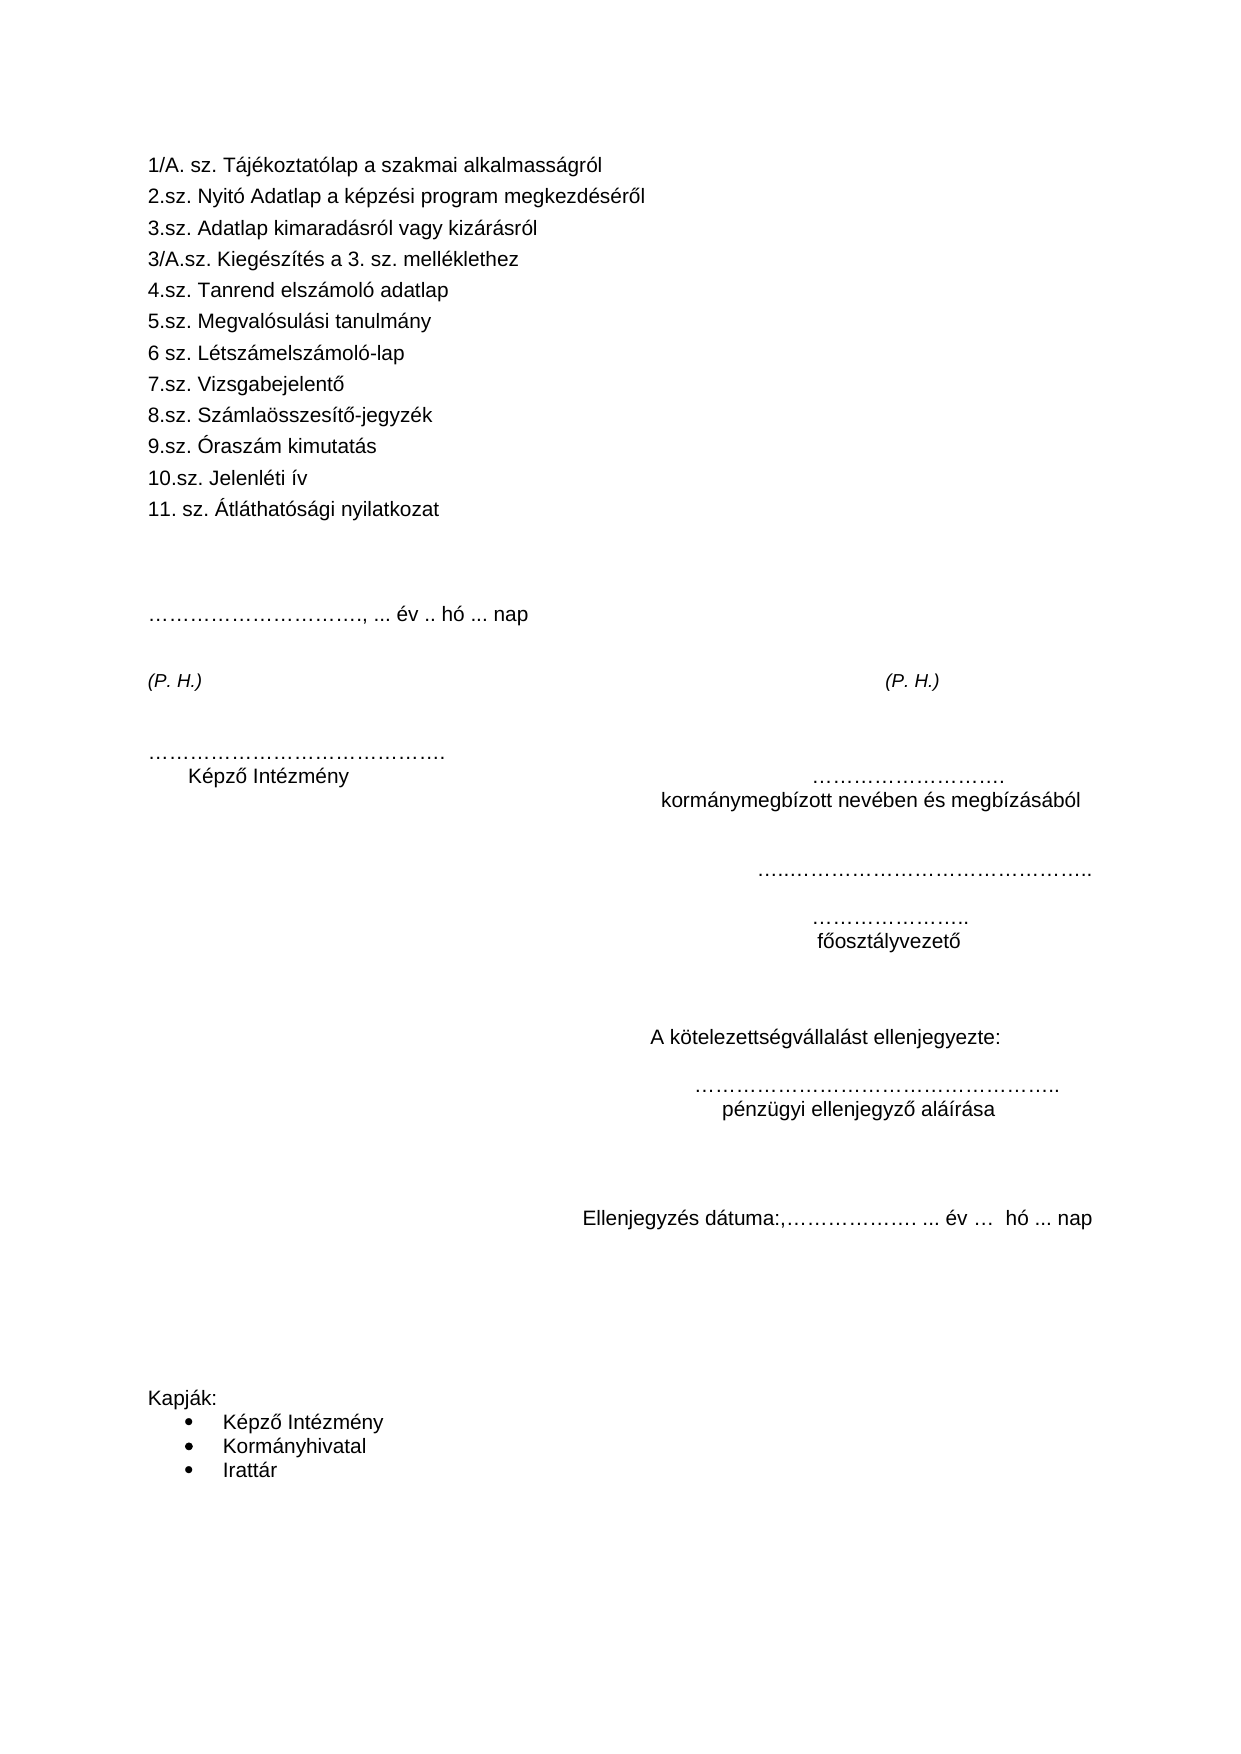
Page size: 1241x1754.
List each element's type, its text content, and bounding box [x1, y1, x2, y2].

text Kapják: [148, 1386, 1093, 1410]
list Irattár [185, 1458, 1093, 1482]
text 4.sz. Tanrend elszámoló adatlap [148, 273, 1093, 304]
text 3/A.sz. Kiegészítés a 3. sz. melléklethez [148, 241, 1093, 273]
text …..…………………………………….. [664, 857, 1093, 905]
text 9.sz. Óraszám kimutatás [148, 429, 1093, 460]
text 7.sz. Vizsgabejelentő [148, 366, 1093, 398]
text (P. H.) (P. H.) [148, 663, 1093, 694]
text …………………………., ... év .. hó ... nap [148, 602, 1093, 626]
text pénzügyi ellenjegyző aláírása [148, 1096, 1093, 1120]
text kormánymegbízott nevében és megbízásából [148, 787, 1093, 811]
text ………………….. [148, 905, 1093, 929]
text ……………………………………. [148, 739, 1093, 763]
text 2.sz. Nyitó Adatlap a képzési program megkezdéséről [148, 179, 1093, 210]
text 10.sz. Jelenléti ív [148, 460, 1093, 491]
list Kormányhivatal [185, 1434, 1093, 1458]
text 5.sz. Megvalósulási tanulmány [148, 304, 1093, 335]
text A kötelezettségvállalást ellenjegyezte: [148, 1024, 1093, 1048]
text főosztályvezető [148, 929, 1093, 953]
text 8.sz. Számlaösszesítő-jegyzék [148, 398, 1093, 429]
list Képző Intézmény [185, 1410, 1093, 1434]
text 11. sz. Átláthatósági nyilatkozat [148, 491, 1093, 523]
text Képző Intézmény ………………………. [148, 763, 1093, 787]
text 3.sz. Adatlap kimaradásról vagy kizárásról [148, 210, 1093, 241]
text …………………………………………….. [590, 1072, 1093, 1096]
text 1/A. sz. Tájékoztatólap a szakmai alkalmasságról [148, 148, 1093, 179]
text Ellenjegyzés dátuma:,………………. ... év … hó ... nap [148, 1205, 1093, 1229]
text 6 sz. Létszámelszámoló-lap [148, 335, 1093, 366]
